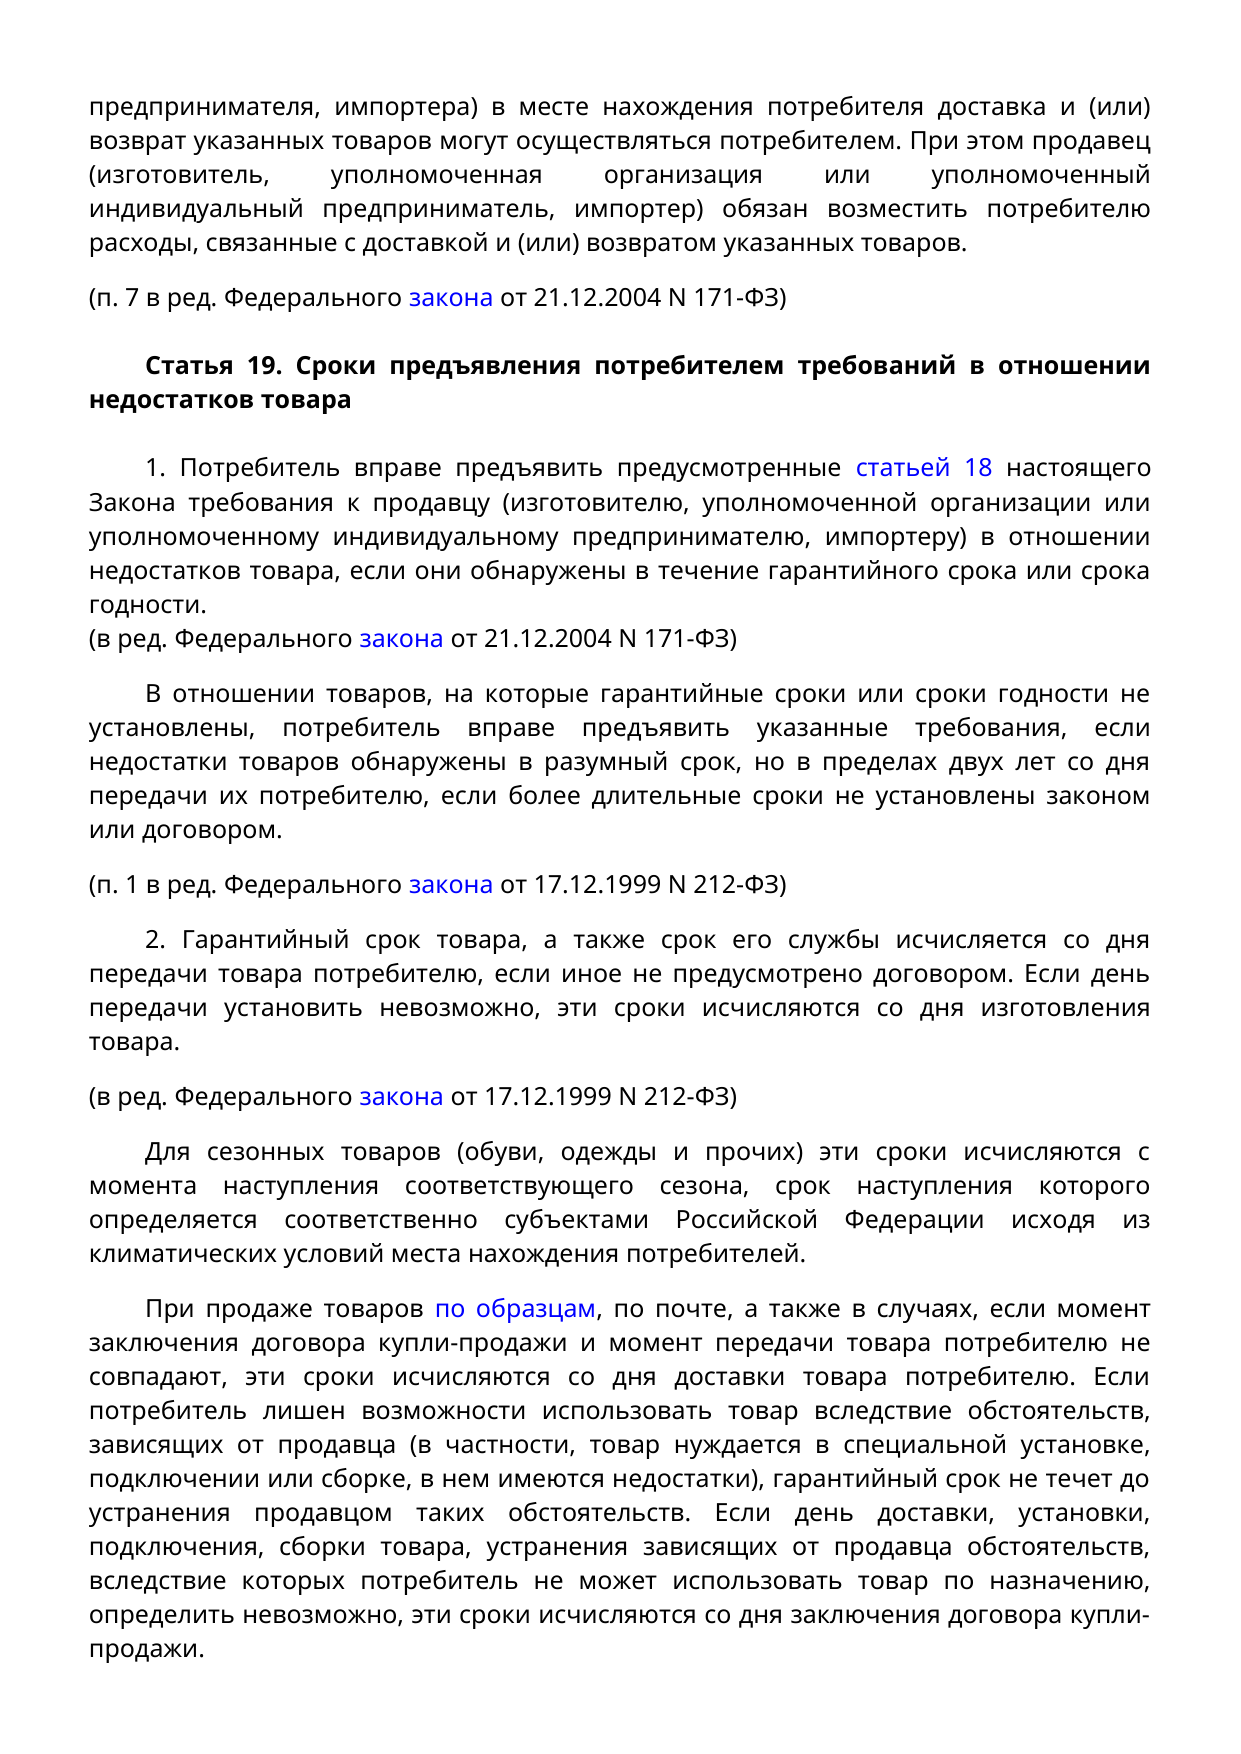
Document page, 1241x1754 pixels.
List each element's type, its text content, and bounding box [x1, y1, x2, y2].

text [89, 89, 1152, 259]
text (в ред. Федерального закона от 21.12.2004 N 171-ФЗ) [89, 620, 1152, 654]
text (п. 1 в ред. Федерального закона от 17.12.1999 N 212-ФЗ) [89, 866, 1152, 901]
text Для сезонных товаров (обуви, одежды и прочих) эти сроки исчисляются с момента наступления соответствующего сезона, срок наступления которого определяется соответственно субъектами Российской Федерации исходя из климатических условий места нахождения потребителей. [89, 1133, 1152, 1269]
text При продаже товаров по образцам, по почте, а также в случаях, если момент заключения договора купли-продажи и момент передачи товара потребителю не совпадают, эти сроки исчисляются со дня доставки товара потребителю. Если потребитель лишен возможности использовать товар вследствие обстоятельств, зависящих от продавца (в частности, товар нуждается в специальной установке, подключении или сборке, в нем имеются недостатки), гарантийный срок не течет до устранения продавцом таких обстоятельств. Если день доставки, установки, подключения, сборки товара, устранения зависящих от продавца обстоятельств, вследствие которых потребитель не может использовать товар по назначению, определить невозможно, эти сроки исчисляются со дня заключения договора купли-продажи. [89, 1290, 1152, 1665]
text В отношении товаров, на которые гарантийные сроки или сроки годности не установлены, потребитель вправе предъявить указанные требования, если недостатки товаров обнаружены в разумный срок, но в пределах двух лет со дня передачи их потребителю, если более длительные сроки не установлены законом или договором. [89, 675, 1152, 846]
text 2. Гарантийный срок товара, а также срок его службы исчисляется со дня передачи товара потребителю, если иное не предусмотрено договором. Если день передачи установить невозможно, эти сроки исчисляются со дня изготовления товара. [89, 921, 1152, 1058]
text 1. Потребитель вправе предъявить предусмотренные статьей 18 настоящего Закона требования к продавцу (изготовителю, уполномоченной организации или уполномоченному индивидуальному предпринимателю, импортеру) в отношении недостатков товара, если они обнаружены в течение гарантийного срока или срока годности. [89, 450, 1152, 620]
text (п. 7 в ред. Федерального закона от 21.12.2004 N 171-ФЗ) [89, 280, 1152, 314]
title Статья 19. Сроки предъявления потребителем требований в отношении недостатков товара [89, 348, 1152, 416]
text (в ред. Федерального закона от 17.12.1999 N 212-ФЗ) [89, 1078, 1152, 1112]
